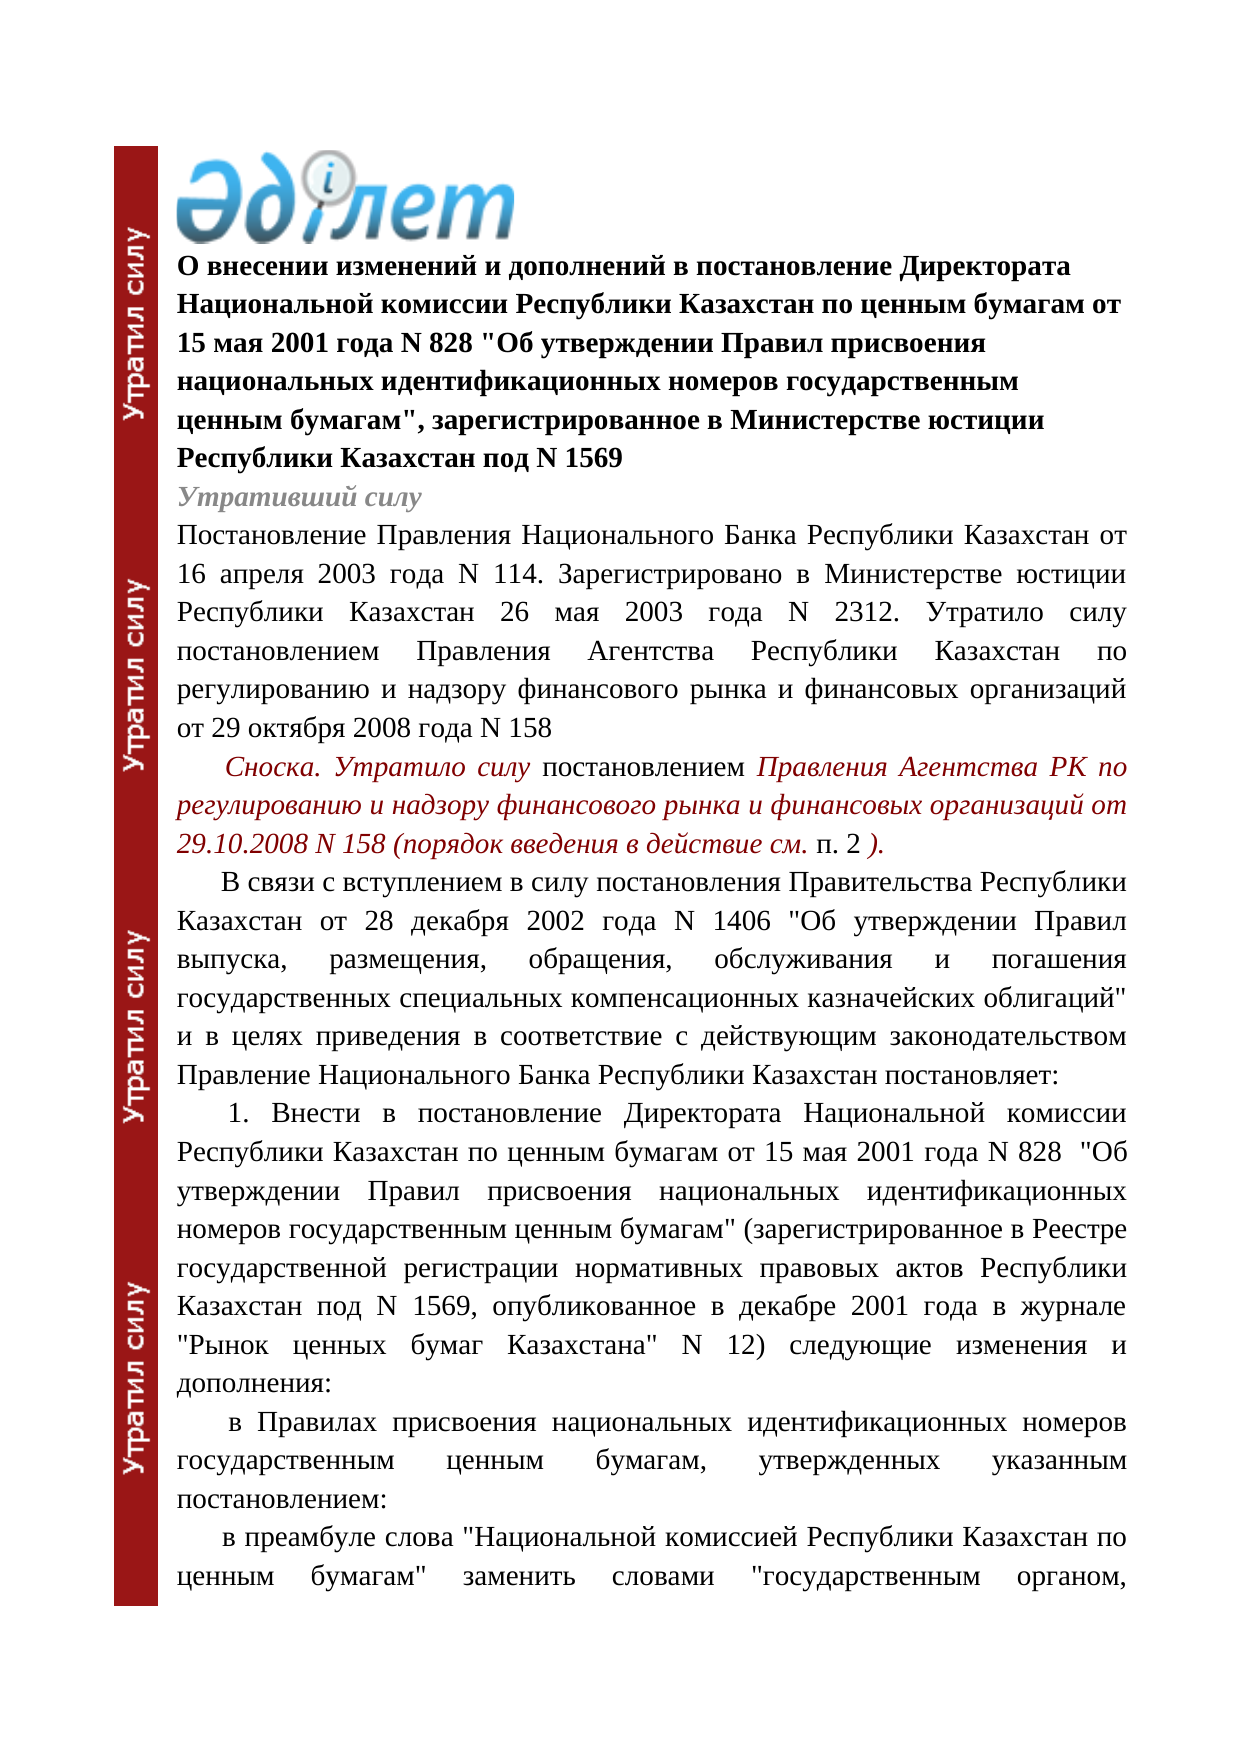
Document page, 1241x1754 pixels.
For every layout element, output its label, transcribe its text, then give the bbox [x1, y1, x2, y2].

picture [114, 859, 158, 864]
text Утративший силу [112, 479, 1128, 512]
picture [114, 146, 158, 248]
text Сноска. Утратило силу постановлением Правления Агентства РК по регулированию и надзору финансового рынка и финансовых организаций от 29.10.2008 N 158 (порядок введения в действие см. п. 2 ). [112, 749, 1128, 859]
picture [114, 512, 158, 517]
text В связи с вступлением в силу постановления Правительства Республики Казахстан от 28 декабря 2002 года N 1406 "Об утверждении Правил выпуска, размещения, обращения, обслуживания и погашения государственных специальных компенсационных казначейских облигаций" и в целях приведения в соответствие с действующим законодательством Правление Национального Банка Республики Казахстан постановляет: [112, 864, 1128, 1091]
text Постановление Правления Национального Банка Республики Казахстан от 16 апреля 2003 года N 114. Зарегистрировано в Министерстве юстиции Республики Казахстан 26 мая 2003 года N 2312. Утратило силу постановлением Правления Агентства Республики Казахстан по регулированию и надзору финансового рынка и финансовых организаций от 29 октября 2008 года N 158 [112, 517, 1128, 744]
picture [114, 474, 158, 479]
picture [114, 1091, 158, 1096]
text О внесении изменений и дополнений в постановление Директората Национальной комиссии Республики Казахстан по ценным бумагам от 15 мая 2001 года N 828 "Об утверждении Правил присвоения национальных идентификационных номеров государственным ценным бумагам", зарегистрированное в Министерстве юстиции Республики Казахстан под N 1569 [112, 248, 1128, 474]
picture [114, 744, 158, 749]
picture [114, 1592, 158, 1606]
picture [176, 150, 515, 244]
